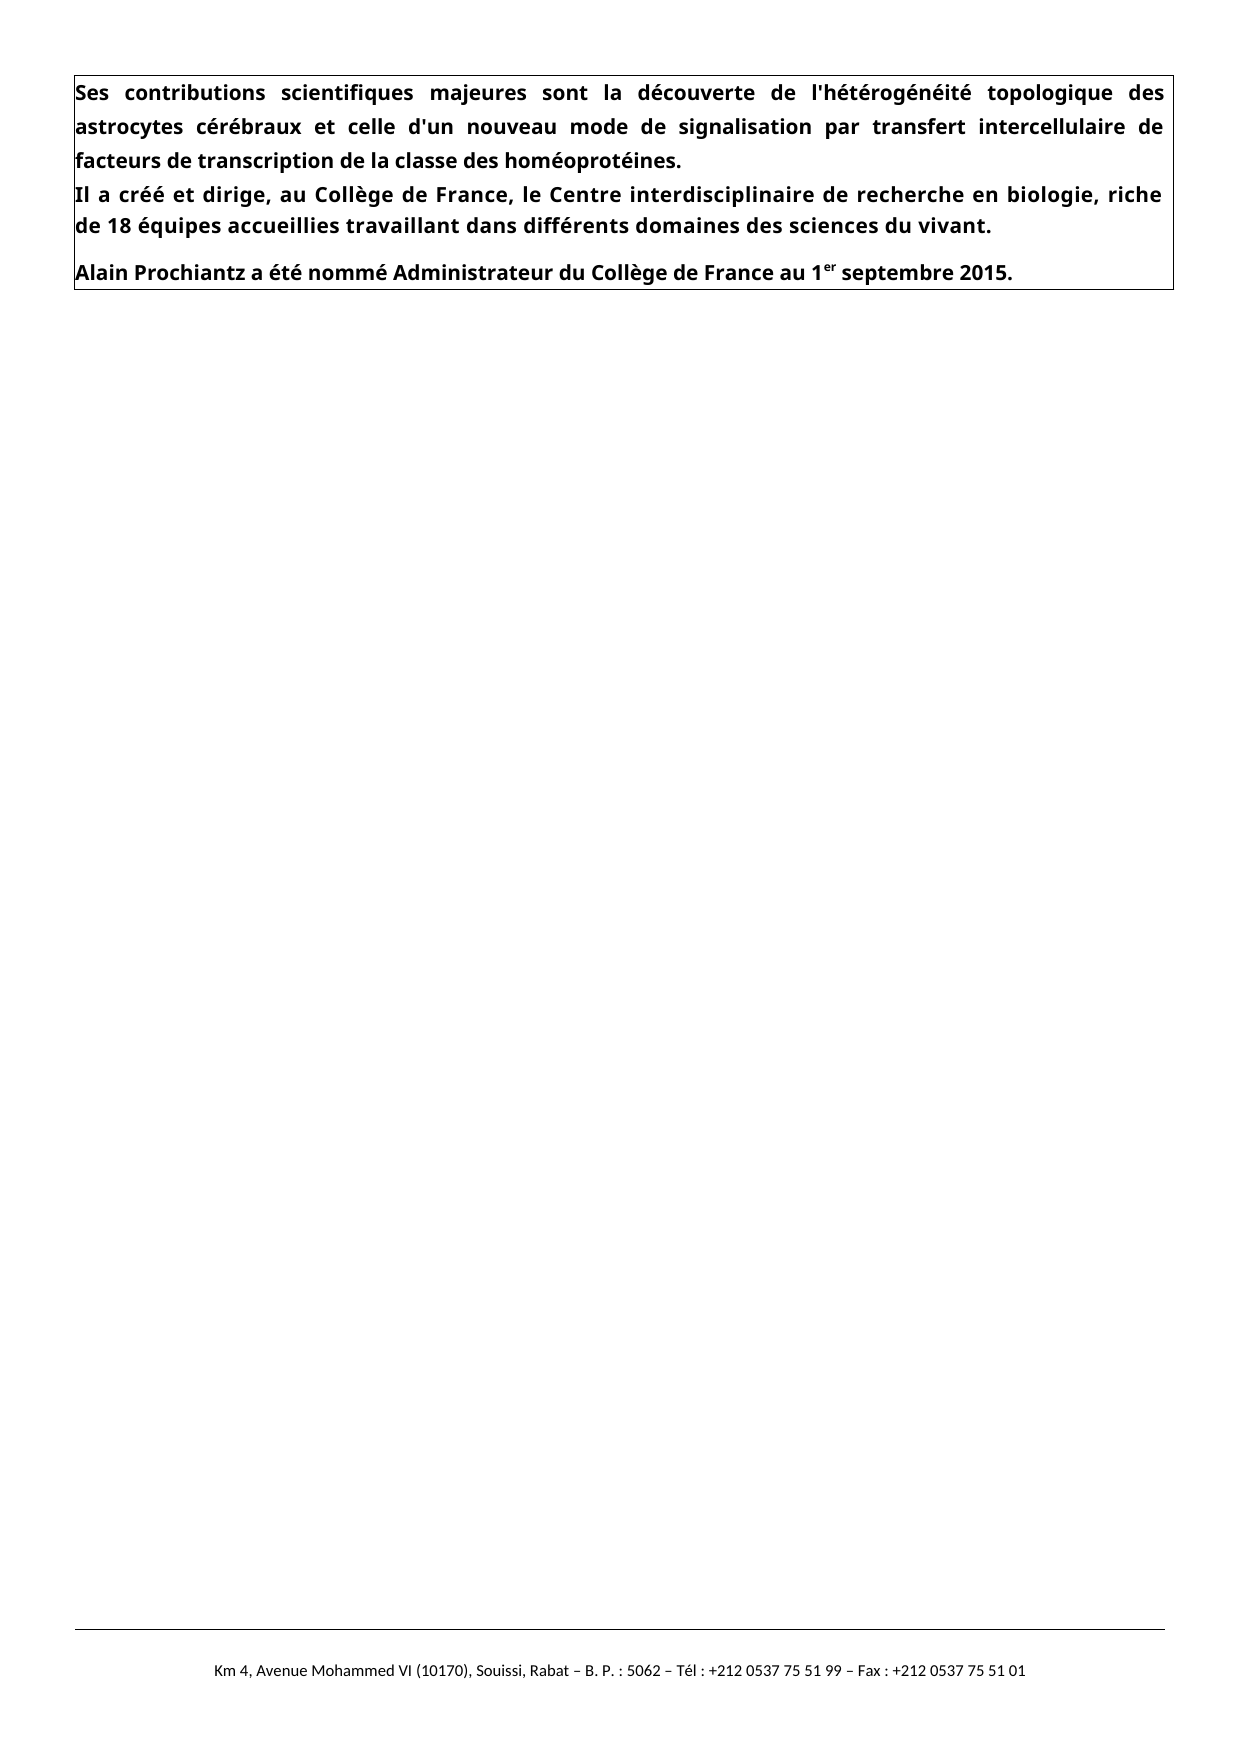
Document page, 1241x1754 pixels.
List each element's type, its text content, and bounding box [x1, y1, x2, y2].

text Il a créé et dirige, au Collège de France, le Centre interdisciplinaire de recherche en biologie, riche de 18 équipes accueillies travaillant dans différents domaines des sciences du vivant. [75, 177, 1173, 239]
text Alain Prochiantz a été nommé Administrateur du Collège de France au 1er septembre 2015. [75, 255, 1173, 289]
text Ses contributions scientifiques majeures sont la découverte de l'hétérogénéité topologique des astrocytes cérébraux et celle d'un nouveau mode de signalisation par transfert intercellulaire de facteurs de transcription de la classe des homéoprotéines. [75, 76, 1173, 175]
